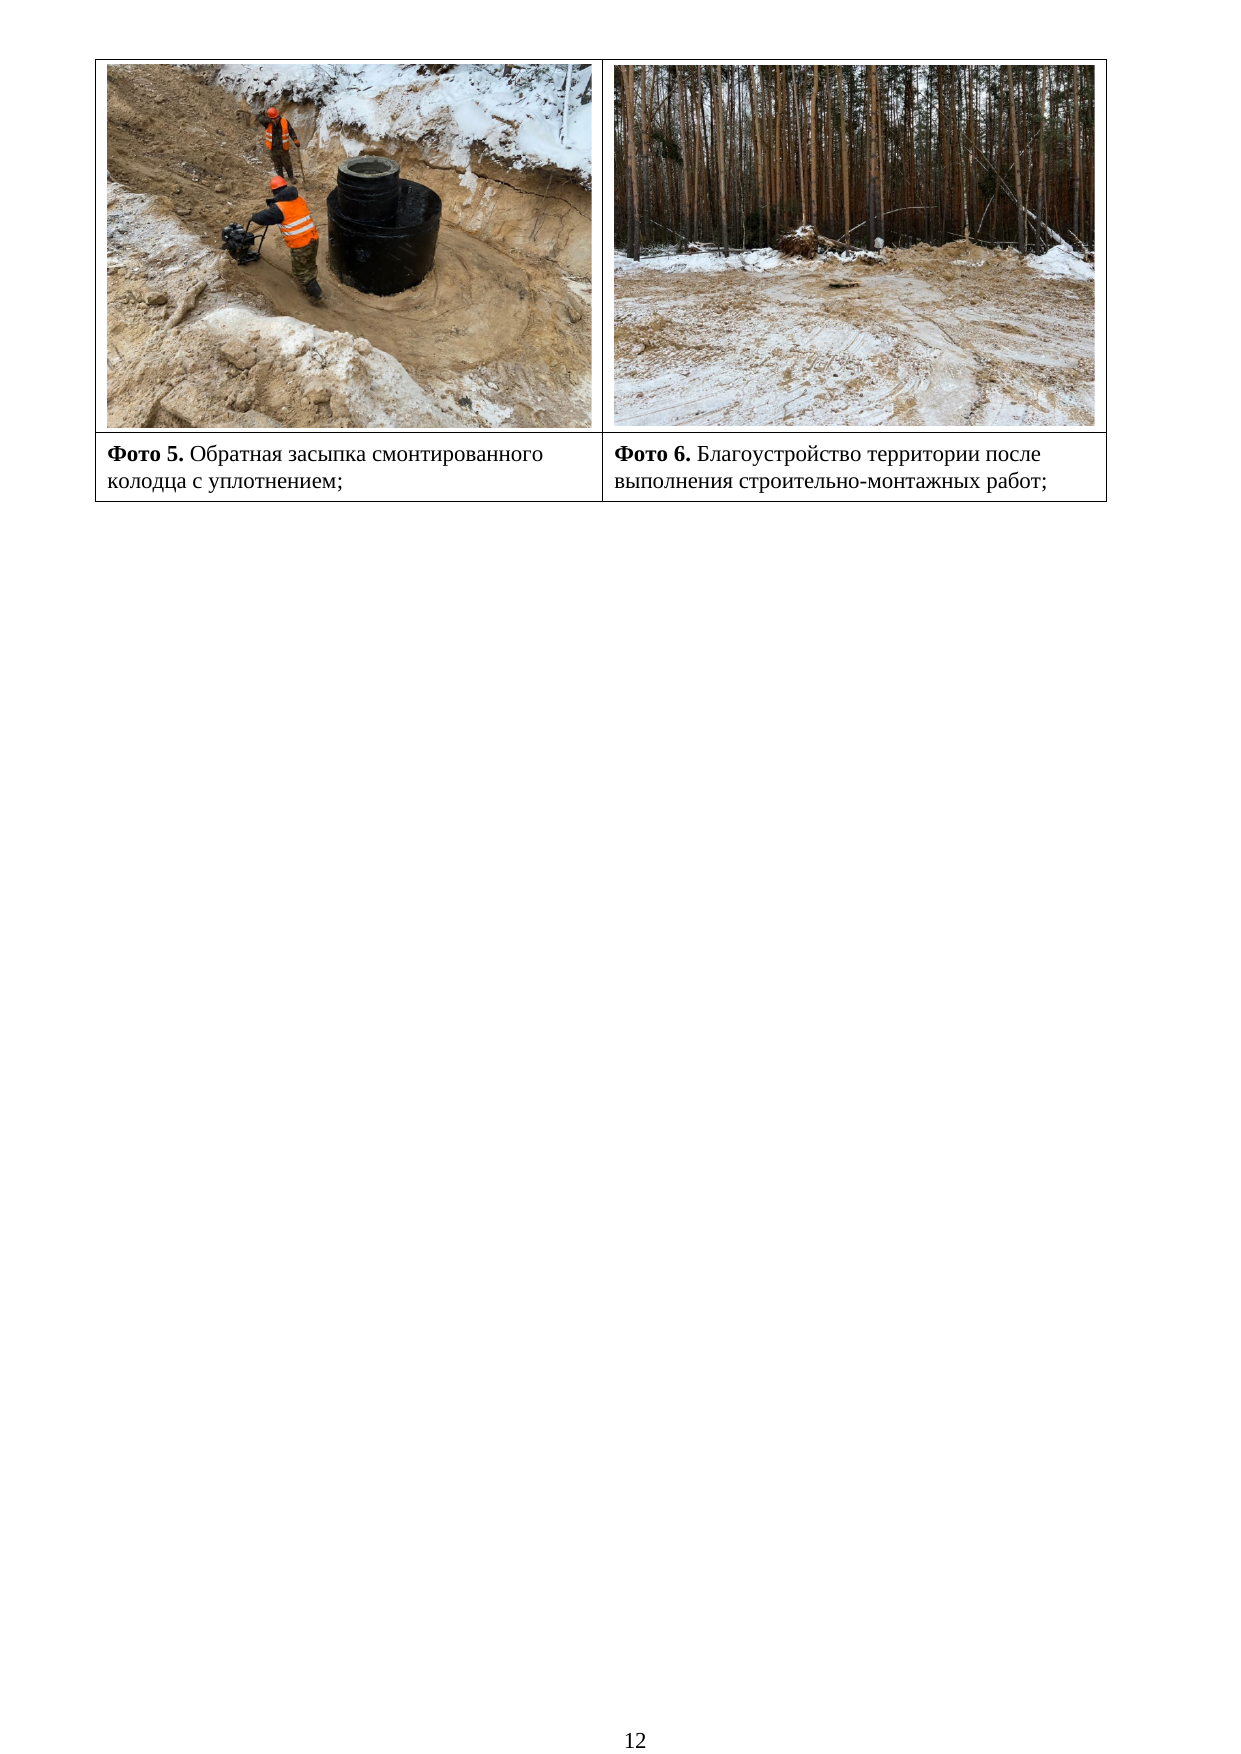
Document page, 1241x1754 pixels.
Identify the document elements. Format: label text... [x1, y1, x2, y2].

picture [107, 64, 592, 428]
table_cell Фото 5. Обратная засыпка смонтированного колодца с уплотнением; [96, 433, 602, 501]
table_cell [603, 60, 1106, 432]
table_cell [96, 60, 602, 432]
table_cell Фото 6. Благоустройство территории после выполнения строительно-монтажных работ; [603, 433, 1106, 501]
picture [614, 65, 1095, 426]
